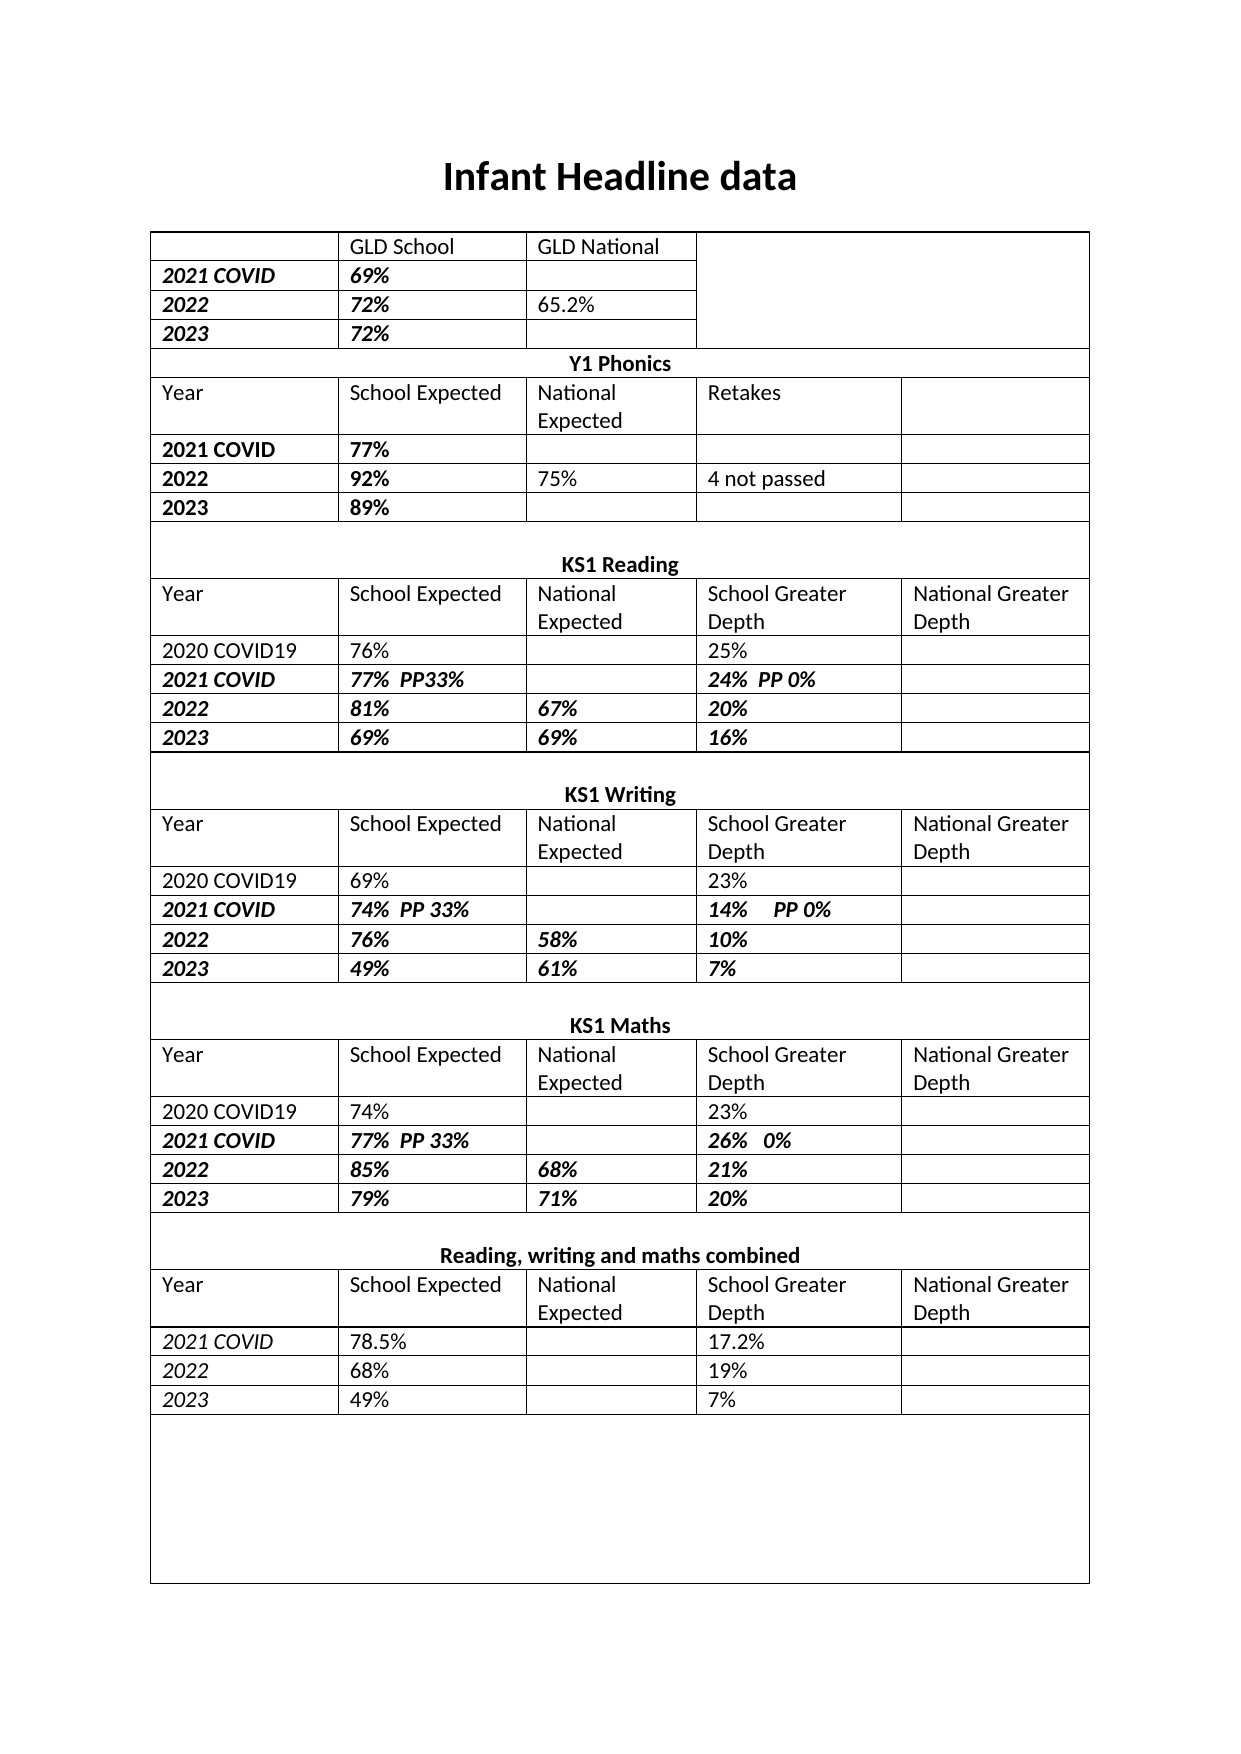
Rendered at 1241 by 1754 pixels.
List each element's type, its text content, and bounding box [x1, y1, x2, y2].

table_cell School Expected [339, 378, 526, 434]
table_cell [527, 435, 696, 463]
table_cell [527, 896, 696, 924]
table_cell 2023 [151, 1386, 338, 1413]
table_cell Year [151, 378, 338, 434]
table_cell National Expected [527, 378, 696, 434]
table_cell 19% [697, 1356, 901, 1384]
table_cell Year [151, 1270, 338, 1326]
table_cell Y1 Phonics [151, 349, 1089, 377]
table_cell [697, 435, 901, 463]
table_cell [902, 1184, 1089, 1212]
table_cell 2023 [151, 954, 338, 982]
table_cell [902, 1097, 1089, 1125]
table_cell 71% [527, 1184, 696, 1212]
table_cell Retakes [697, 378, 901, 434]
table_cell School Expected [339, 579, 526, 635]
table_cell 20% [697, 694, 901, 722]
table_cell 2022 [151, 464, 338, 492]
table_cell National Greater Depth [902, 579, 1089, 635]
table_cell [902, 925, 1089, 953]
table_cell [902, 723, 1089, 751]
table_cell 77% PP 33% [339, 1126, 526, 1154]
table_cell 26% 0% [697, 1126, 901, 1154]
table_cell National Greater Depth [902, 810, 1089, 866]
table_cell School Greater Depth [697, 810, 901, 866]
table_cell 68% [339, 1356, 526, 1384]
table_header GLD National [527, 233, 696, 260]
table_cell School Greater Depth [697, 1040, 901, 1096]
table_cell [902, 1328, 1089, 1355]
table_cell 69% [527, 723, 696, 751]
table_cell 74% PP 33% [339, 896, 526, 924]
table_cell [527, 261, 696, 289]
table_cell Year [151, 579, 338, 635]
table_cell [902, 378, 1089, 434]
table_cell 2021 COVID [151, 665, 338, 693]
table_cell [527, 1328, 696, 1355]
table_cell 2022 [151, 1155, 338, 1183]
table_cell 2021 COVID [151, 261, 338, 289]
table_cell KS1 Maths [151, 983, 1089, 1039]
table_cell National Expected [527, 1040, 696, 1096]
table_cell 2020 COVID19 [151, 636, 338, 664]
table_cell [902, 1126, 1089, 1154]
table_cell 49% [339, 954, 526, 982]
table_cell 7% [697, 954, 901, 982]
table_cell 67% [527, 694, 696, 722]
table_cell 2021 COVID [151, 1328, 338, 1355]
table_cell 49% [339, 1386, 526, 1413]
table_cell [902, 1386, 1089, 1413]
table_cell School Expected [339, 810, 526, 866]
table_cell [902, 954, 1089, 982]
table_cell 72% [339, 320, 526, 348]
table_cell [902, 867, 1089, 894]
table_cell 21% [697, 1155, 901, 1183]
table_cell 68% [527, 1155, 696, 1183]
table_cell [151, 1415, 1089, 1583]
table_cell 2020 COVID19 [151, 1097, 338, 1125]
table_cell 2022 [151, 694, 338, 722]
table_cell 69% [339, 867, 526, 894]
table_cell [527, 636, 696, 664]
table_cell National Expected [527, 1270, 696, 1326]
table_cell 74% [339, 1097, 526, 1125]
table_cell 10% [697, 925, 901, 953]
table_cell [697, 493, 901, 521]
table_cell National Greater Depth [902, 1040, 1089, 1096]
table_cell 2021 COVID [151, 435, 338, 463]
table_cell Year [151, 810, 338, 866]
table_cell 25% [697, 636, 901, 664]
table_header [697, 233, 1089, 348]
table_cell 2023 [151, 723, 338, 751]
table_cell National Expected [527, 810, 696, 866]
table_cell 78.5% [339, 1328, 526, 1355]
table_cell 69% [339, 723, 526, 751]
table_cell 2021 COVID [151, 896, 338, 924]
table_cell [527, 1097, 696, 1125]
table_cell 79% [339, 1184, 526, 1212]
table_cell 23% [697, 1097, 901, 1125]
table_cell 2023 [151, 320, 338, 348]
table_cell Reading, writing and maths combined [151, 1213, 1089, 1269]
table_cell [902, 464, 1089, 492]
table_cell National Greater Depth [902, 1270, 1089, 1326]
table_cell 72% [339, 291, 526, 318]
table_cell 77% PP33% [339, 665, 526, 693]
table_cell 16% [697, 723, 901, 751]
table_cell 17.2% [697, 1328, 901, 1355]
table_cell [902, 636, 1089, 664]
table_cell 14% PP 0% [697, 896, 901, 924]
table_cell [902, 435, 1089, 463]
table_cell 75% [527, 464, 696, 492]
table_cell [902, 493, 1089, 521]
table_cell School Greater Depth [697, 1270, 901, 1326]
table_cell 23% [697, 867, 901, 894]
table_cell 92% [339, 464, 526, 492]
table_cell School Expected [339, 1270, 526, 1326]
table_cell 2023 [151, 493, 338, 521]
table_cell 2022 [151, 925, 338, 953]
table_cell 2021 COVID [151, 1126, 338, 1154]
table_cell [527, 665, 696, 693]
table_cell [902, 665, 1089, 693]
table_cell National Expected [527, 579, 696, 635]
table_cell 76% [339, 925, 526, 953]
table_cell [902, 1356, 1089, 1384]
table_cell 24% PP 0% [697, 665, 901, 693]
table_cell 69% [339, 261, 526, 289]
table_cell Year [151, 1040, 338, 1096]
table_cell KS1 Writing [151, 753, 1089, 808]
text Infant Headline data [150, 150, 1090, 201]
table_cell [527, 867, 696, 894]
table_cell 58% [527, 925, 696, 953]
table_header GLD School [339, 233, 526, 260]
table_cell 81% [339, 694, 526, 722]
table_cell 89% [339, 493, 526, 521]
table_cell 2022 [151, 1356, 338, 1384]
table_cell [527, 1356, 696, 1384]
table_cell 7% [697, 1386, 901, 1413]
table_cell 2023 [151, 1184, 338, 1212]
table_cell KS1 Reading [151, 522, 1089, 578]
table_cell [527, 493, 696, 521]
table_cell [527, 1126, 696, 1154]
table_header [151, 233, 338, 260]
table_cell [902, 896, 1089, 924]
table_cell School Greater Depth [697, 579, 901, 635]
table_cell 4 not passed [697, 464, 901, 492]
table_cell 20% [697, 1184, 901, 1212]
table_cell School Expected [339, 1040, 526, 1096]
table_cell 85% [339, 1155, 526, 1183]
table_cell [902, 694, 1089, 722]
table_cell 2020 COVID19 [151, 867, 338, 894]
table_cell [527, 320, 696, 348]
table_cell 65.2% [527, 291, 696, 318]
table_cell [527, 1386, 696, 1413]
table_cell 77% [339, 435, 526, 463]
table_cell 2022 [151, 291, 338, 318]
table_cell 76% [339, 636, 526, 664]
table_cell 61% [527, 954, 696, 982]
table_cell [902, 1155, 1089, 1183]
